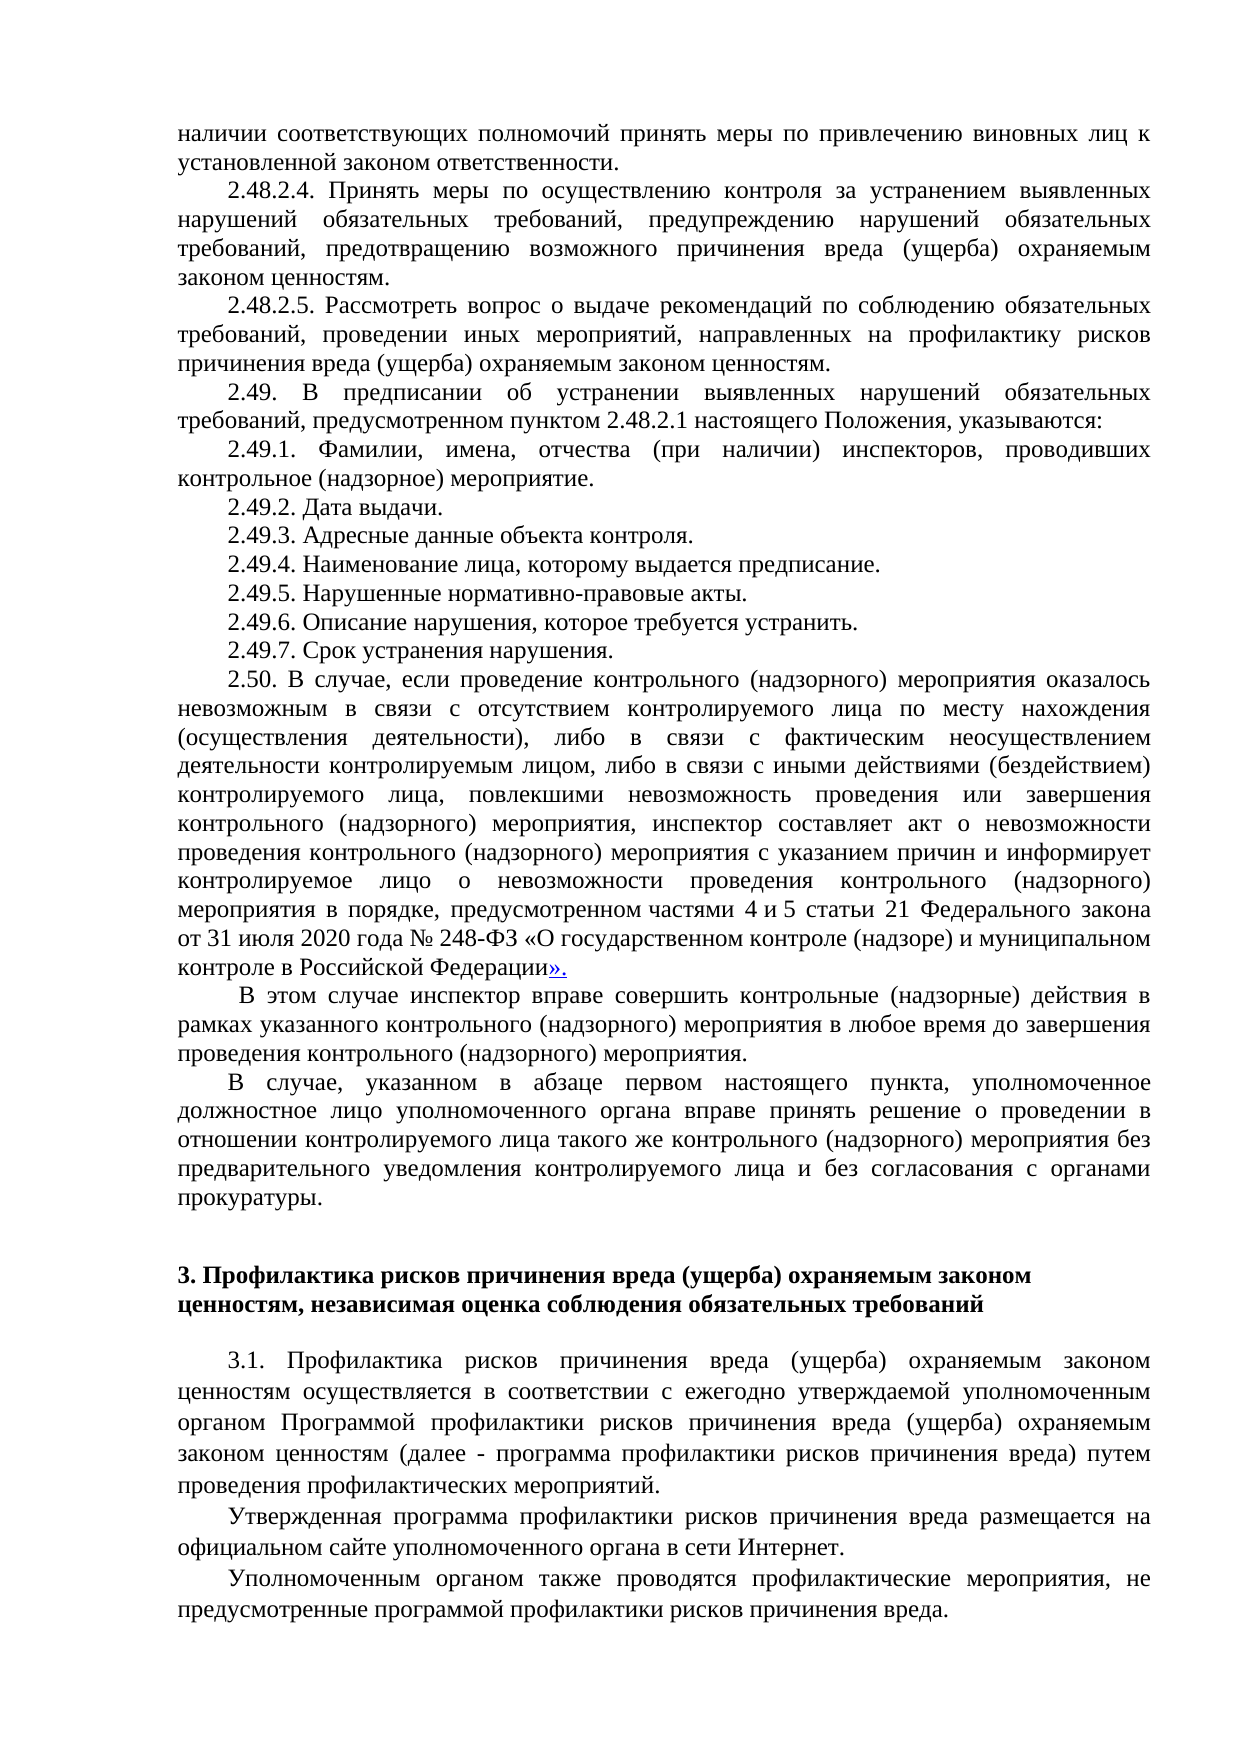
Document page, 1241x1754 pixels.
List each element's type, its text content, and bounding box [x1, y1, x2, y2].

text 2.49.3. Адресные данные объекта контроля. [177, 521, 1152, 549]
text В этом случае инспектор вправе совершить контрольные (надзорные) действия в рамках указанного контрольного (надзорного) мероприятия в любое время до завершения проведения контрольного (надзорного) мероприятия. [177, 981, 1152, 1067]
text 2.49.2. Дата выдачи. [177, 492, 1152, 521]
text 2.50. В случае, если проведение контрольного (надзорного) мероприятия оказалось невозможным в связи с отсутствием контролируемого лица по месту нахождения (осуществления деятельности), либо в связи с фактическим неосуществлением деятельности контролируемым лицом, либо в связи с иными действиями (бездействием) контролируемого лица, повлекшими невозможность проведения или завершения контрольного (надзорного) мероприятия, инспектор составляет акт о невозможности проведения контрольного (надзорного) мероприятия с указанием причин и информирует контролируемое лицо о невозможности проведения контрольного (надзорного) мероприятия в порядке, предусмотренном частями 4 и 5 статьи 21 Федерального закона от 31 июля 2020 года № 248-ФЗ «О государственном контроле (надзоре) и муниципальном контроле в Российской Федерации». [177, 664, 1152, 981]
text 2.48.2.4. Принять меры по осуществлению контроля за устранением выявленных нарушений обязательных требований, предупреждению нарушений обязательных требований, предотвращению возможного причинения вреда (ущерба) охраняемым законом ценностям. [177, 176, 1152, 291]
text 2.49. В предписании об устранении выявленных нарушений обязательных требований, предусмотренном пунктом 2.48.2.1 настоящего Положения, указываются: [177, 377, 1152, 434]
text 2.48.2.5. Рассмотреть вопрос о выдаче рекомендаций по соблюдению обязательных требований, проведении иных мероприятий, направленных на профилактику рисков причинения вреда (ущерба) охраняемым законом ценностям. [177, 291, 1152, 377]
text В случае, указанном в абзаце первом настоящего пункта, уполномоченное должностное лицо уполномоченного органа вправе принять решение о проведении в отношении контролируемого лица такого же контрольного (надзорного) мероприятия без предварительного уведомления контролируемого лица и без согласования с органами прокуратуры. [177, 1067, 1152, 1211]
subtitle 3. Профилактика рисков причинения вреда (ущерба) охраняемым законом ценностям, независимая оценка соблюдения обязательных требований [177, 1260, 1152, 1318]
text 2.49.6. Описание нарушения, которое требуется устранить. [177, 607, 1152, 636]
text 3.1. Профилактика рисков причинения вреда (ущерба) охраняемым законом ценностям осуществляется в соответствии с ежегодно утверждаемой уполномоченным органом Программой профилактики рисков причинения вреда (ущерба) охраняемым законом ценностям (далее - программа профилактики рисков причинения вреда) путем проведения профилактических мероприятий. [177, 1343, 1152, 1498]
text 2.49.4. Наименование лица, которому выдается предписание. [177, 549, 1152, 578]
text 2.49.1. Фамилии, имена, отчества (при наличии) инспекторов, проводивших контрольное (надзорное) мероприятие. [177, 434, 1152, 492]
text Уполномоченным органом также проводятся профилактические мероприятия, не предусмотренные программой профилактики рисков причинения вреда. [177, 1561, 1152, 1623]
text 2.49.5. Нарушенные нормативно-правовые акты. [177, 578, 1152, 607]
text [177, 118, 1152, 176]
text 2.49.7. Срок устранения нарушения. [177, 636, 1152, 664]
text Утвержденная программа профилактики рисков причинения вреда размещается на официальном сайте уполномоченного органа в сети Интернет. [177, 1498, 1152, 1561]
